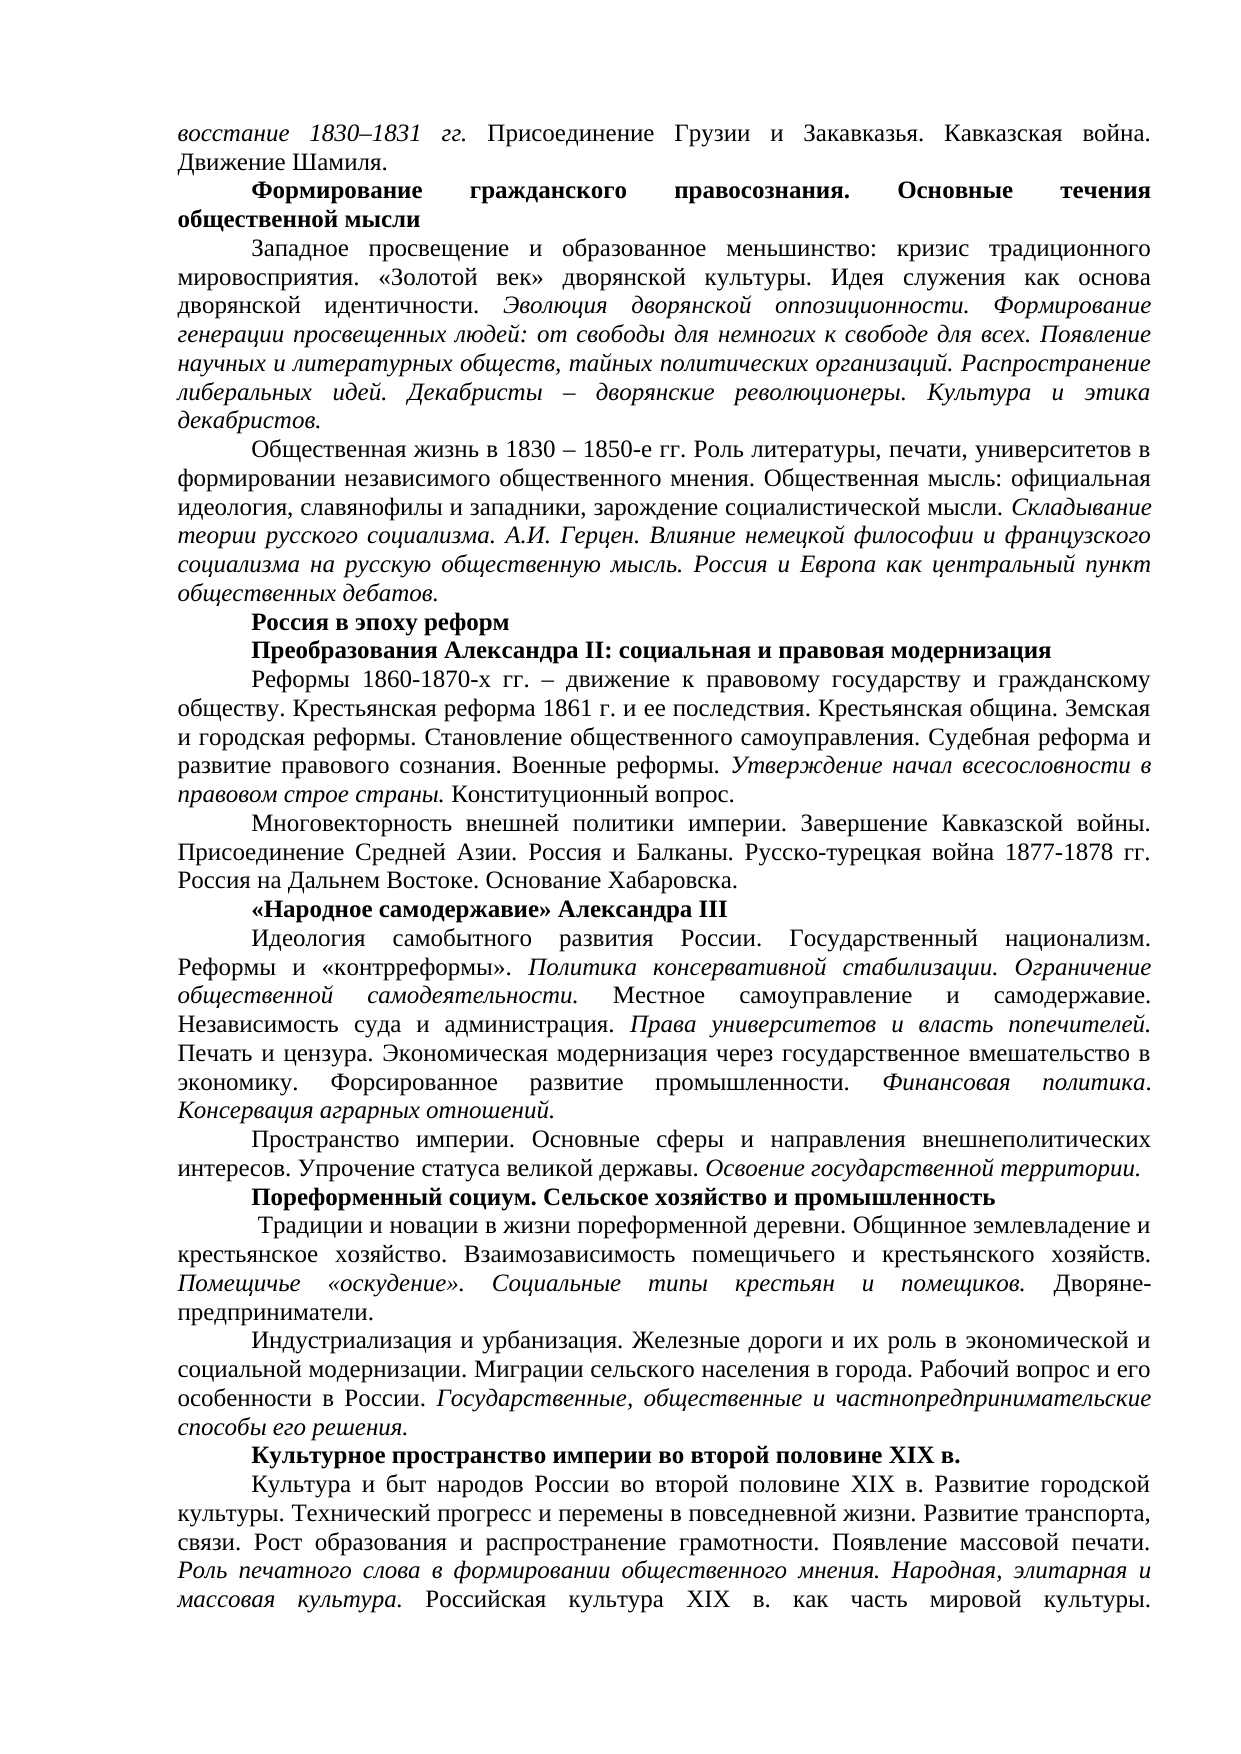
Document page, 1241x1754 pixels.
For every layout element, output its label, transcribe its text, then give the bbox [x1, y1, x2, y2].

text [177, 1469, 1152, 1613]
text Преобразования Александра II: социальная и правовая модернизация [177, 636, 1152, 664]
text Россия в эпоху реформ [177, 607, 1152, 636]
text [177, 118, 1152, 176]
text Культурное пространство империи во второй половине XIX в. [177, 1441, 1152, 1469]
text «Народное самодержавие» Александра III [177, 894, 1152, 923]
text Западное просвещение и образованное меньшинство: кризис традиционного мировосприятия. «Золотой век» дворянской культуры. Идея служения как основа дворянской идентичности. Эволюция дворянской оппозиционности. Формирование генерации просвещенных людей: от свободы для немногих к свободе для всех. Появление научных и литературных обществ, тайных политических организаций. Распространение либеральных идей. Декабристы – дворянские революционеры. Культура и этика декабристов. [177, 233, 1152, 434]
text Общественная жизнь в 1830 – 1850-е гг. Роль литературы, печати, университетов в формировании независимого общественного мнения. Общественная мысль: официальная идеология, славянофилы и западники, зарождение социалистической мысли. Складывание теории русского социализма. А.И. Герцен. Влияние немецкой философии и французского социализма на русскую общественную мысль. Россия и Европа как центральный пункт общественных дебатов. [177, 434, 1152, 607]
text Формирование гражданского правосознания. Основные течения общественной мысли [177, 176, 1152, 233]
text Многовекторность внешней политики империи. Завершение Кавказской войны. Присоединение Средней Азии. Россия и Балканы. Русско-турецкая война 1877-1878 гг. Россия на Дальнем Востоке. Основание Хабаровска. [177, 808, 1152, 894]
text Реформы 1860-1870-х гг. – движение к правовому государству и гражданскому обществу. Крестьянская реформа 1861 г. и ее последствия. Крестьянская община. Земская и городская реформы. Становление общественного самоуправления. Судебная реформа и развитие правового сознания. Военные реформы. Утверждение начал всесословности в правовом строе страны. Конституционный вопрос. [177, 664, 1152, 808]
text Пореформенный социум. Сельское хозяйство и промышленность [177, 1182, 1152, 1211]
text Индустриализация и урбанизация. Железные дороги и их роль в экономической и социальной модернизации. Миграции сельского населения в города. Рабочий вопрос и его особенности в России. Государственные, общественные и частнопредпринимательские способы его решения. [177, 1326, 1152, 1441]
text Идеология самобытного развития России. Государственный национализм. Реформы и «контрреформы». Политика консервативной стабилизации. Ограничение общественной самодеятельности. Местное самоуправление и самодержавие. Независимость суда и администрация. Права университетов и власть попечителей. Печать и цензура. Экономическая модернизация через государственное вмешательство в экономику. Форсированное развитие промышленности. Финансовая политика. Консервация аграрных отношений. [177, 923, 1152, 1124]
text Пространство империи. Основные сферы и направления внешнеполитических интересов. Упрочение статуса великой державы. Освоение государственной территории. [177, 1124, 1152, 1182]
text Традиции и новации в жизни пореформенной деревни. Общинное землевладение и крестьянское хозяйство. Взаимозависимость помещичьего и крестьянского хозяйств. Помещичье «оскудение». Социальные типы крестьян и помещиков. Дворяне-предприниматели. [177, 1211, 1152, 1326]
